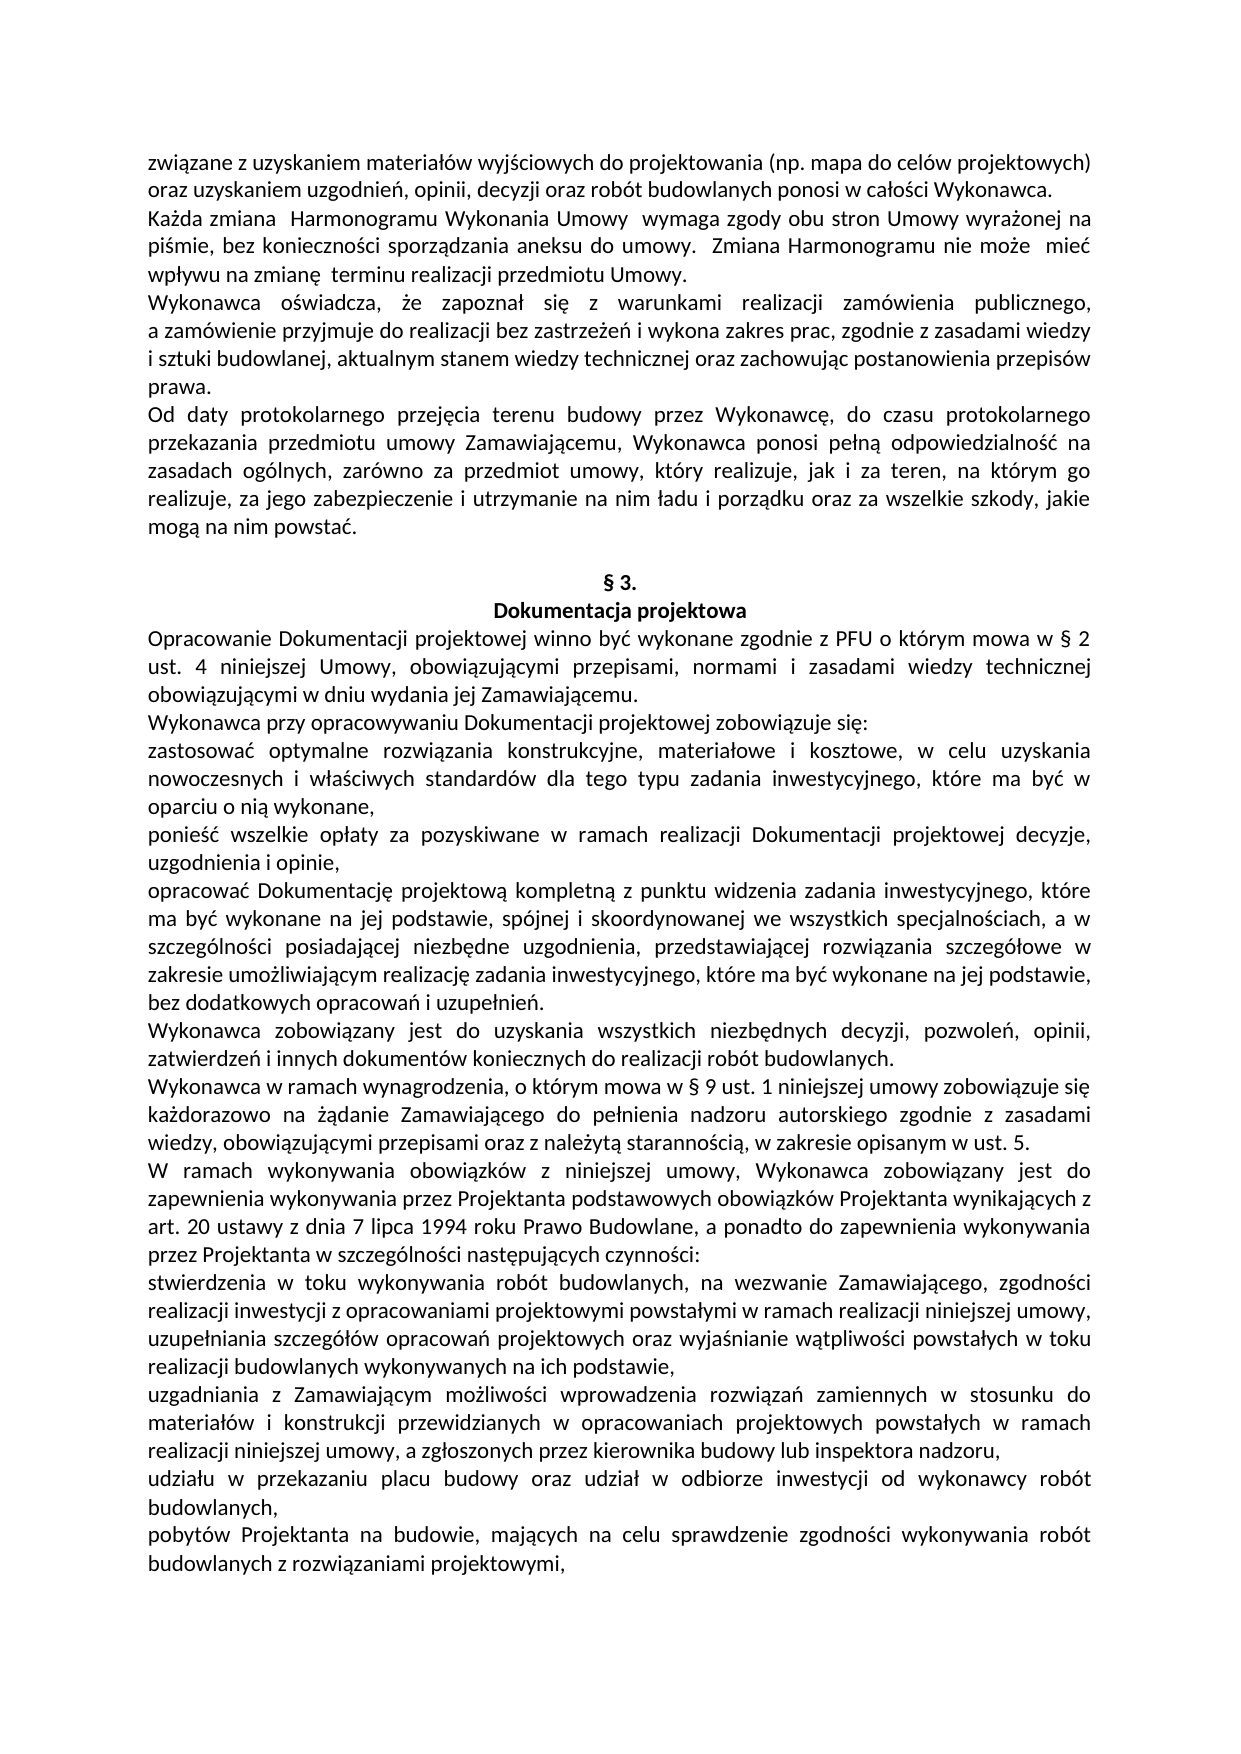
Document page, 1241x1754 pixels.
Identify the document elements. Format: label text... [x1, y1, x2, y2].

text Dokumentacja projektowa [148, 596, 1093, 624]
text uzupełniania szczegółów opracowań projektowych oraz wyjaśnianie wątpliwości powstałych w toku realizacji budowlanych wykonywanych na ich podstawie, [148, 1324, 1093, 1381]
text W ramach wykonywania obowiązków z niniejszej umowy, Wykonawca zobowiązany jest do zapewnienia wykonywania przez Projektanta podstawowych obowiązków Projektanta wynikających z art. 20 ustawy z dnia 7 lipca 1994 roku Prawo Budowlane, a ponadto do zapewnienia wykonywania przez Projektanta w szczególności następujących czynności: [148, 1156, 1093, 1268]
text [148, 148, 1093, 204]
text Wykonawca oświadcza, że zapoznał się z warunkami realizacji zamówienia publicznego, a zamówienie przyjmuje do realizacji bez zastrzeżeń i wykona zakres prac, zgodnie z zasadami wiedzy i sztuki budowlanej, aktualnym stanem wiedzy technicznej oraz zachowując postanowienia przepisów prawa. [148, 288, 1093, 400]
text pobytów Projektanta na budowie, mających na celu sprawdzenie zgodności wykonywania robót budowlanych z rozwiązaniami projektowymi, [148, 1521, 1093, 1577]
text udziału w przekazaniu placu budowy oraz udział w odbiorze inwestycji od wykonawcy robót budowlanych, [148, 1464, 1093, 1521]
text opracować Dokumentację projektową kompletną z punktu widzenia zadania inwestycyjnego, które ma być wykonane na jej podstawie, spójnej i skoordynowanej we wszystkich specjalnościach, a w szczególności posiadającej niezbędne uzgodnienia, przedstawiającej rozwiązania szczegółowe w zakresie umożliwiającym realizację zadania inwestycyjnego, które ma być wykonane na jej podstawie, bez dodatkowych opracowań i uzupełnień. [148, 876, 1093, 1016]
text Wykonawca w ramach wynagrodzenia, o którym mowa w § 9 ust. 1 niniejszej umowy zobowiązuje się każdorazowo na żądanie Zamawiającego do pełnienia nadzoru autorskiego zgodnie z zasadami wiedzy, obowiązującymi przepisami oraz z należytą starannością, w zakresie opisanym w ust. 5. [148, 1072, 1093, 1156]
text stwierdzenia w toku wykonywania robót budowlanych, na wezwanie Zamawiającego, zgodności realizacji inwestycji z opracowaniami projektowymi powstałymi w ramach realizacji niniejszej umowy, [148, 1268, 1093, 1324]
text Wykonawca zobowiązany jest do uzyskania wszystkich niezbędnych decyzji, pozwoleń, opinii, zatwierdzeń i innych dokumentów koniecznych do realizacji robót budowlanych. [148, 1016, 1093, 1072]
text Opracowanie Dokumentacji projektowej winno być wykonane zgodnie z PFU o którym mowa w § 2 ust. 4 niniejszej Umowy, obowiązującymi przepisami, normami i zasadami wiedzy technicznej obowiązującymi w dniu wydania jej Zamawiającemu. [148, 624, 1093, 708]
text uzgadniania z Zamawiającym możliwości wprowadzenia rozwiązań zamiennych w stosunku do materiałów i konstrukcji przewidzianych w opracowaniach projektowych powstałych w ramach realizacji niniejszej umowy, a zgłoszonych przez kierownika budowy lub inspektora nadzoru, [148, 1381, 1093, 1464]
text Od daty protokolarnego przejęcia terenu budowy przez Wykonawcę, do czasu protokolarnego przekazania przedmiotu umowy Zamawiającemu, Wykonawca ponosi pełną odpowiedzialność na zasadach ogólnych, zarówno za przedmiot umowy, który realizuje, jak i za teren, na którym go realizuje, za jego zabezpieczenie i utrzymanie na nim ładu i porządku oraz za wszelkie szkody, jakie mogą na nim powstać. [148, 400, 1093, 540]
text § 3. [148, 568, 1093, 596]
text zastosować optymalne rozwiązania konstrukcyjne, materiałowe i kosztowe, w celu uzyskania nowoczesnych i właściwych standardów dla tego typu zadania inwestycyjnego, które ma być w oparciu o nią wykonane, [148, 736, 1093, 820]
text Wykonawca przy opracowywaniu Dokumentacji projektowej zobowiązuje się: [148, 708, 1093, 736]
text ponieść wszelkie opłaty za pozyskiwane w ramach realizacji Dokumentacji projektowej decyzje, uzgodnienia i opinie, [148, 820, 1093, 876]
text Każda zmiana Harmonogramu Wykonania Umowy wymaga zgody obu stron Umowy wyrażonej na piśmie, bez konieczności sporządzania aneksu do umowy. Zmiana Harmonogramu nie może mieć wpływu na zmianę terminu realizacji przedmiotu Umowy. [148, 204, 1093, 288]
